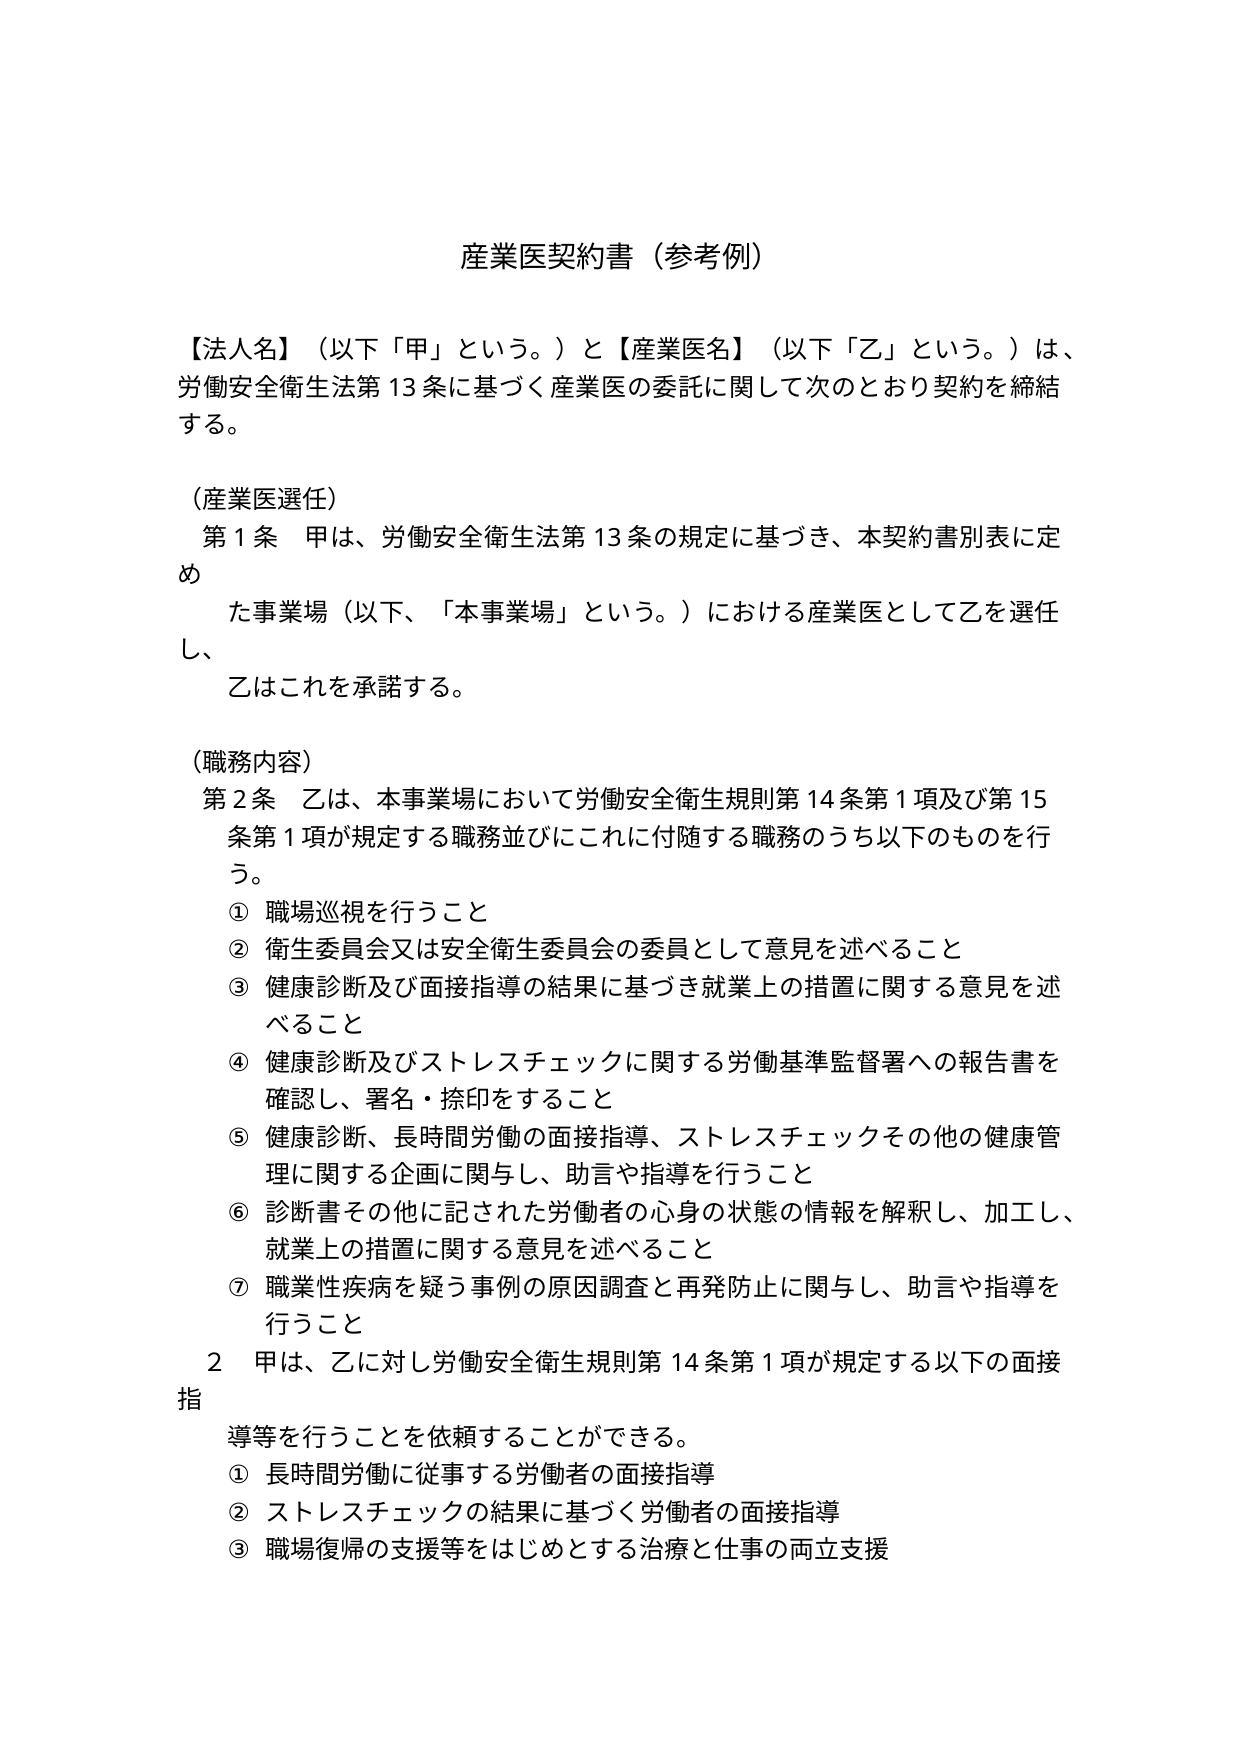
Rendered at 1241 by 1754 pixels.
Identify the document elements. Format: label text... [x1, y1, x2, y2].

list 健康診断及び面接指導の結果に基づき就業上の措置に関する意見を述べること [227, 967, 1063, 1042]
text 乙はこれを承諾する。 [177, 667, 1063, 704]
list 健康診断、長時間労働の面接指導、ストレスチェックその他の健康管理に関する企画に関与し、助言や指導を行うこと [227, 1117, 1063, 1192]
text 産業医契約書（参考例） [177, 217, 1063, 292]
text 条第1項が規定する職務並びにこれに付随する職務のうち以下のものを行 [177, 817, 1063, 854]
list 診断書その他に記された労働者の心身の状態の情報を解釈し、加工し、就業上の措置に関する意見を述べること [227, 1192, 1063, 1267]
text （職務内容） [177, 742, 1063, 779]
text う。 [177, 854, 1063, 892]
text ２ 甲は、乙に対し労働安全衛生規則第14条第1項が規定する以下の面接指 [177, 1342, 1063, 1417]
text （産業医選任） [177, 479, 1063, 517]
list ストレスチェックの結果に基づく労働者の面接指導 [227, 1492, 1063, 1529]
text た事業場（以下、「本事業場」という。）における産業医として乙を選任し、 [177, 592, 1063, 667]
list 衛生委員会又は安全衛生委員会の委員として意見を述べること [227, 929, 1063, 967]
list 職場復帰の支援等をはじめとする治療と仕事の両立支援 [227, 1529, 1063, 1567]
text 【法人名】（以下「甲」という。）と【産業医名】（以下「乙」という。）は、労働安全衛生法第13条に基づく産業医の委託に関して次のとおり契約を締結する。 [177, 329, 1063, 442]
list 職業性疾病を疑う事例の原因調査と再発防止に関与し、助言や指導を行うこと [227, 1267, 1063, 1342]
text 第1条 甲は、労働安全衛生法第13条の規定に基づき、本契約書別表に定め [177, 517, 1063, 592]
list 長時間労働に従事する労働者の面接指導 [227, 1454, 1063, 1492]
list 職場巡視を行うこと [227, 892, 1063, 929]
list 健康診断及びストレスチェックに関する労働基準監督署への報告書を確認し、署名・捺印をすること [227, 1042, 1063, 1117]
text 第2条 乙は、本事業場において労働安全衛生規則第14条第1項及び第15 [177, 779, 1063, 817]
text 導等を行うことを依頼することができる。 [177, 1417, 1063, 1454]
